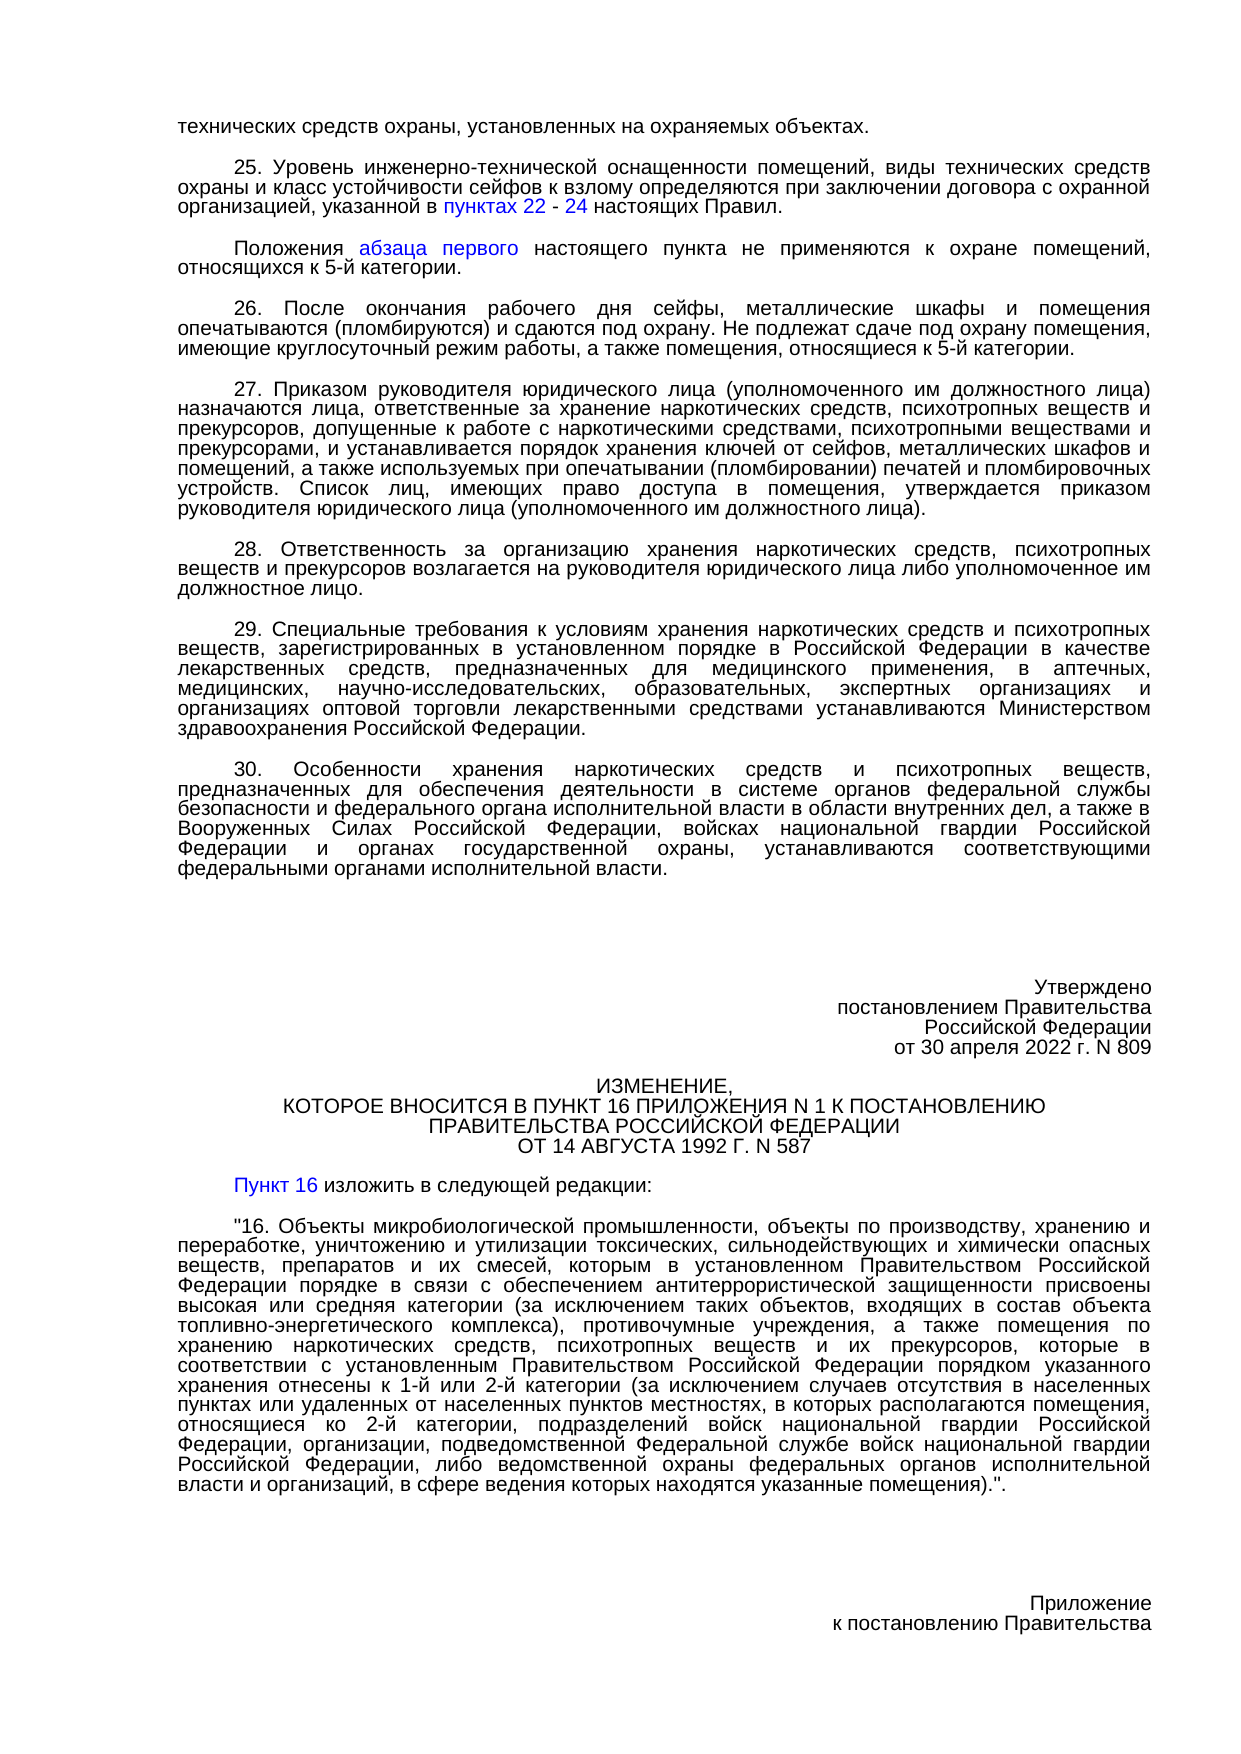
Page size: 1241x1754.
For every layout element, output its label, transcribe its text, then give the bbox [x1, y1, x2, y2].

text КОТОРОЕ ВНОСИТСЯ В ПУНКТ 16 ПРИЛОЖЕНИЯ N 1 К ПОСТАНОВЛЕНИЮ [177, 1098, 1152, 1117]
text Пункт 16 изложить в следующей редакции: [177, 1177, 1152, 1197]
text Положения абзаца первого настоящего пункта не применяются к охране помещений, относящихся к 5-й категории. [177, 239, 1152, 279]
text от 30 апреля 2022 г. N 809 [177, 1038, 1152, 1058]
text ОТ 14 АВГУСТА 1992 Г. N 587 [177, 1137, 1152, 1157]
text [177, 118, 1152, 138]
text 25. Уровень инженерно-технической оснащенности помещений, виды технических средств охраны и класс устойчивости сейфов к взлому определяются при заключении договора с охранной организацией, указанной в пунктах 22 - 24 настоящих Правил. [177, 159, 1152, 218]
text 29. Специальные требования к условиям хранения наркотических средств и психотропных веществ, зарегистрированных в установленном порядке в Российской Федерации в качестве лекарственных средств, предназначенных для медицинского применения, в аптечных, медицинских, научно-исследовательских, образовательных, экспертных организациях и организациях оптовой торговли лекарственными средствами устанавливаются Министерством здравоохранения Российской Федерации. [177, 621, 1152, 740]
text 27. Приказом руководителя юридического лица (уполномоченного им должностного лица) назначаются лица, ответственные за хранение наркотических средств, психотропных веществ и прекурсоров, допущенные к работе с наркотическими средствами, психотропными веществами и прекурсорами, и устанавливается порядок хранения ключей от сейфов, металлических шкафов и помещений, а также используемых при опечатывании (пломбировании) печатей и пломбировочных устройств. Список лиц, имеющих право доступа в помещения, утверждается приказом руководителя юридического лица (уполномоченного им должностного лица). [177, 380, 1152, 519]
text постановлением Правительства [177, 999, 1152, 1018]
text Утверждено [177, 979, 1152, 999]
text 26. После окончания рабочего дня сейфы, металлические шкафы и помещения опечатываются (пломбируются) и сдаются под охрану. Не подлежат сдаче под охрану помещения, имеющие круглосуточный режим работы, а также помещения, относящиеся к 5-й категории. [177, 300, 1152, 359]
text ИЗМЕНЕНИЕ, [177, 1078, 1152, 1098]
text Российской Федерации [177, 1018, 1152, 1038]
text "16. Объекты микробиологической промышленности, объекты по производству, хранению и переработке, уничтожению и утилизации токсических, сильнодействующих и химически опасных веществ, препаратов и их смесей, которым в установленном Правительством Российской Федерации порядке в связи с обеспечением антитеррористической защищенности присвоены высокая или средняя категории (за исключением таких объектов, входящих в состав объекта топливно-энергетического комплекса), противочумные учреждения, а также помещения по хранению наркотических средств, психотропных веществ и их прекурсоров, которые в соответствии с установленным Правительством Российской Федерации порядком указанного хранения отнесены к 1-й или 2-й категории (за исключением случаев отсутствия в населенных пунктах или удаленных от населенных пунктов местностях, в которых располагаются помещения, относящиеся ко 2-й категории, подразделений войск национальной гвардии Российской Федерации, организации, подведомственной Федеральной службе войск национальной гвардии Российской Федерации, либо ведомственной охраны федеральных органов исполнительной власти и организаций, в сфере ведения которых находятся указанные помещения).". [177, 1217, 1152, 1496]
text 30. Особенности хранения наркотических средств и психотропных веществ, предназначенных для обеспечения деятельности в системе органов федеральной службы безопасности и федерального органа исполнительной власти в области внутренних дел, а также в Вооруженных Силах Российской Федерации, войсках национальной гвардии Российской Федерации и органах государственной охраны, устанавливаются соответствующими федеральными органами исполнительной власти. [177, 761, 1152, 880]
text Приложение [177, 1595, 1152, 1614]
text 28. Ответственность за организацию хранения наркотических средств, психотропных веществ и прекурсоров возлагается на руководителя юридического лица либо уполномоченное им должностное лицо. [177, 540, 1152, 600]
text к постановлению Правительства [177, 1614, 1152, 1634]
text ПРАВИТЕЛЬСТВА РОССИЙСКОЙ ФЕДЕРАЦИИ [177, 1117, 1152, 1137]
